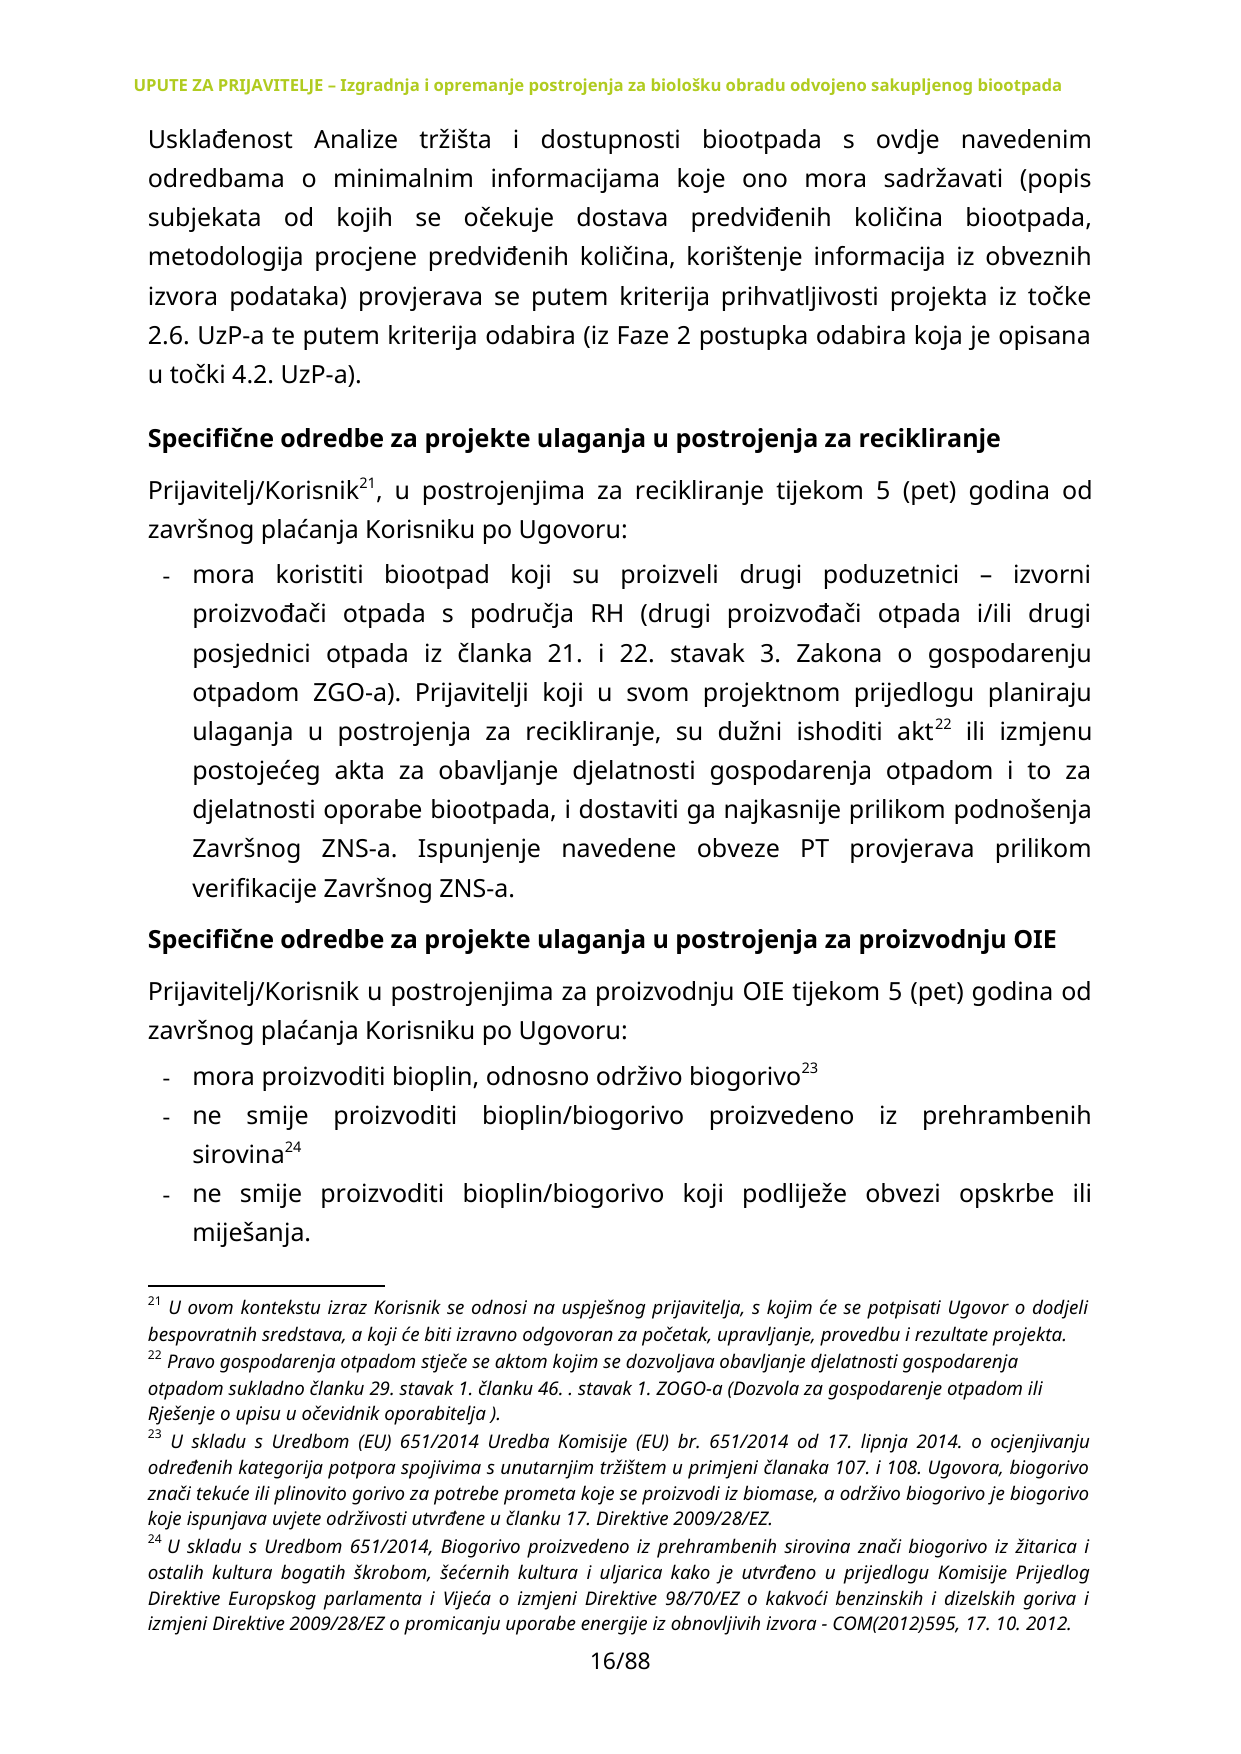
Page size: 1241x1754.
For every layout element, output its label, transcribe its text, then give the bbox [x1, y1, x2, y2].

list ne smije proizvoditi bioplin/biogorivo koji podliježe obvezi opskrbe ili miješanja. [162, 1176, 1093, 1249]
text Prijavitelj/Korisnik u postrojenjima za proizvodnju OIE tijekom 5 (pet) godina od završnog plaćanja Korisniku po Ugovoru: [148, 974, 1093, 1047]
list mora proizvoditi bioplin, odnosno održivo biogorivo [162, 1058, 1093, 1092]
text Specifične odredbe za projekte ulaganja u postrojenja za recikliranje [148, 421, 1093, 455]
list mora koristiti biootpad koji su proizveli drugi poduzetnici – izvorni proizvođači otpada s područja RH (drugi proizvođači otpada i/ili drugi posjednici otpada iz članka 21. i 22. stavak 3. Zakona o gospodarenju otpadom ZGO-a). Prijavitelji koji u svom projektnom prijedlogu planiraju ulaganja u postrojenja za recikliranje, su dužni ishoditi akt ili izmjenu postojećeg akta za obavljanje djelatnosti gospodarenja otpadom i to za djelatnosti oporabe biootpada, i dostaviti ga najkasnije prilikom podnošenja Završnog ZNS-a. Ispunjenje navedene obveze PT provjerava prilikom verifikacije Završnog ZNS-a. [162, 557, 1093, 904]
text Prijavitelj/Korisnik, u postrojenjima za recikliranje tijekom 5 (pet) godina od završnog plaćanja Korisniku po Ugovoru: [148, 472, 1093, 546]
text Specifične odredbe za projekte ulaganja u postrojenja za proizvodnju OIE [148, 922, 1093, 956]
text Usklađenost Analize tržišta i dostupnosti biootpada s ovdje navedenim odredbama o minimalnim informacijama koje ono mora sadržavati (popis subjekata od kojih se očekuje dostava predviđenih količina biootpada, metodologija procjene predviđenih količina, korištenje informacija iz obveznih izvora podataka) provjerava se putem kriterija prihvatljivosti projekta iz točke 2.6. UzP-a te putem kriterija odabira (iz Faze 2 postupka odabira koja je opisana u točki 4.2. UzP-a). [148, 122, 1093, 391]
list ne smije proizvoditi bioplin/biogorivo proizvedeno iz prehrambenih sirovina [162, 1097, 1093, 1171]
